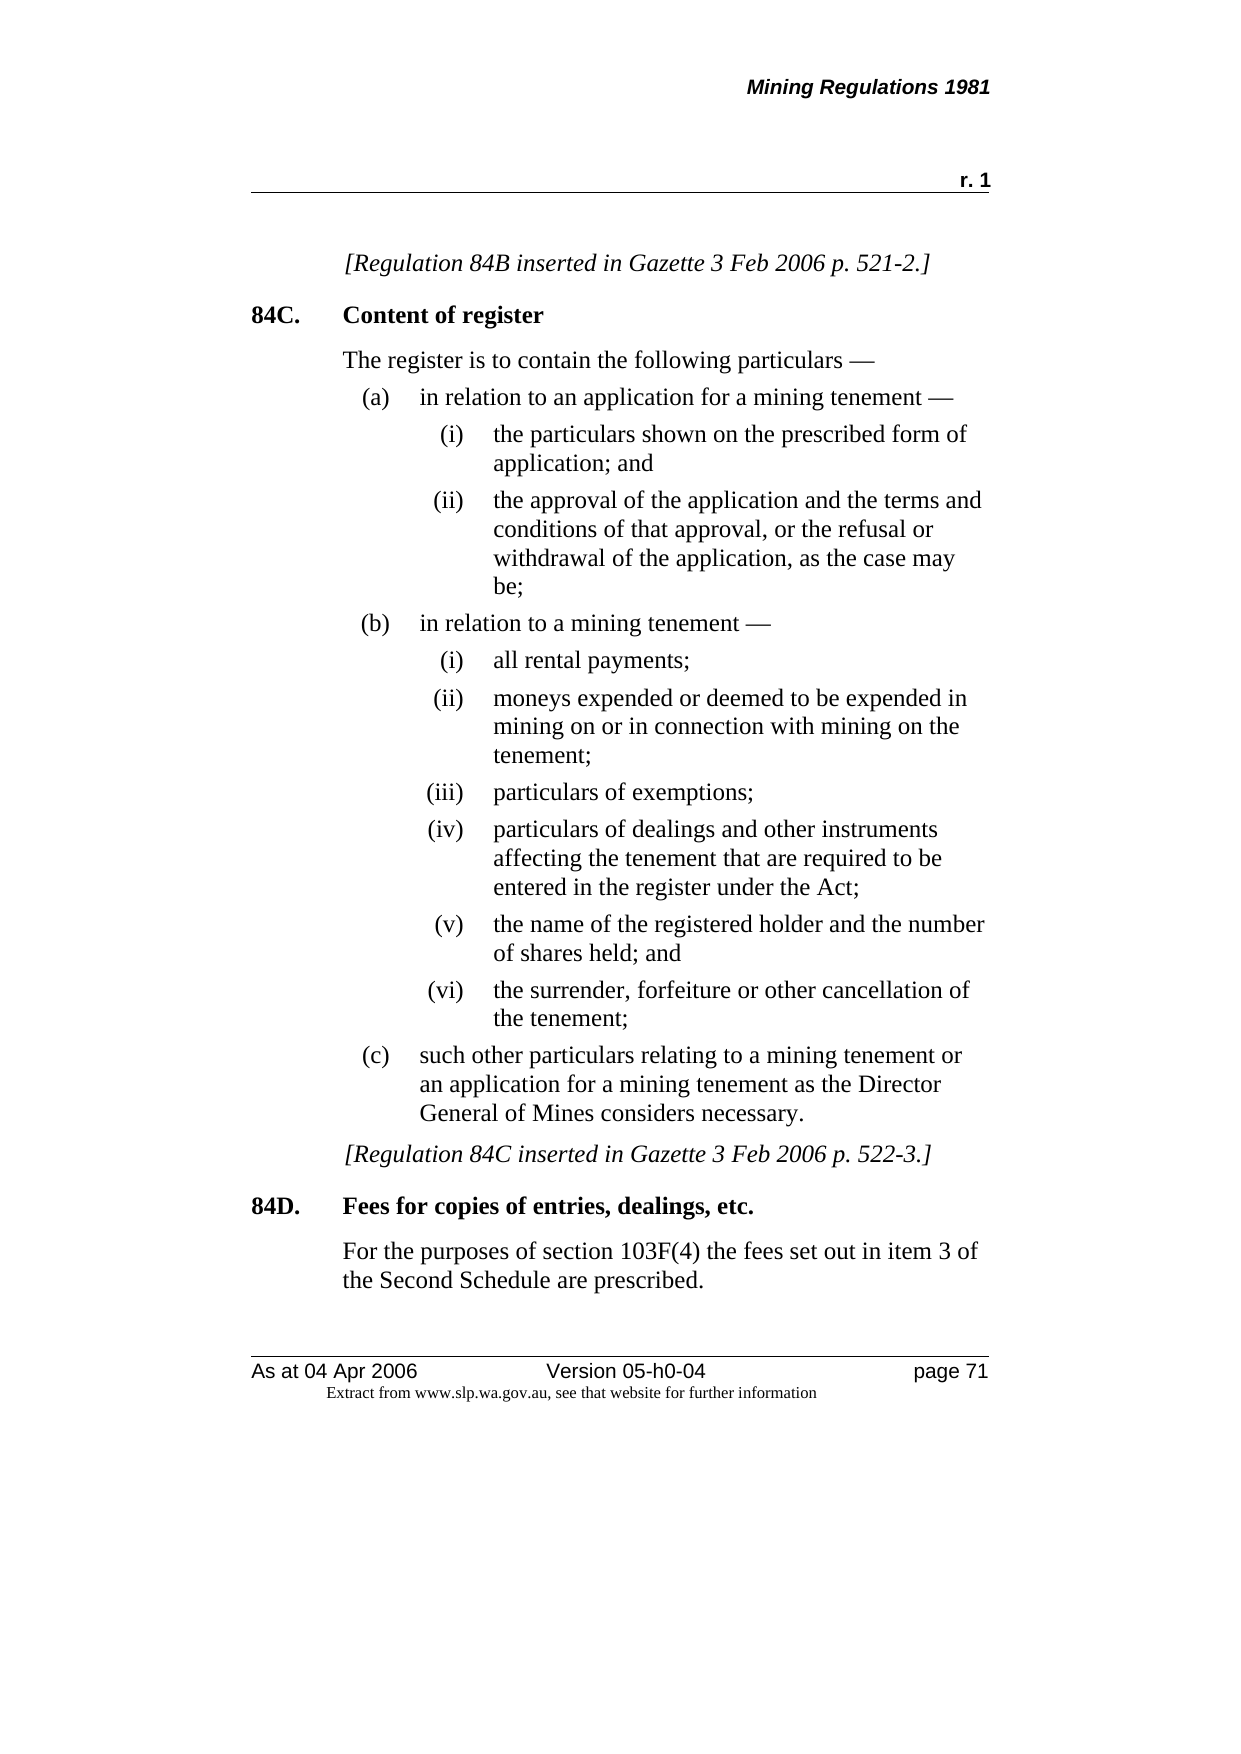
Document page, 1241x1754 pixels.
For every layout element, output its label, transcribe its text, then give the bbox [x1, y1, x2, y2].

text For the purposes of section 103F(4) the fees set out in item 3 of the Second Schedule are prescribed. [251, 1236, 989, 1294]
text (v) the name of the registered holder and the number of shares held; and [251, 909, 989, 966]
text (c) such other particulars relating to a mining tenement or an application for a mining tenement as the Director General of Mines considers necessary. [251, 1041, 989, 1127]
text (iv) particulars of dealings and other instruments affecting the tenement that are required to be entered in the register under the Act; [251, 814, 989, 901]
text (ii) the approval of the application and the terms and conditions of that approval, or the refusal or withdrawal of the application, as the case may be; [251, 485, 989, 600]
text (i) all rental payments; [251, 646, 989, 674]
text (ii) moneys expended or deemed to be expended in mining on or in connection with mining on the tenement; [251, 683, 989, 769]
text [Regulation 84B inserted in Gazette 3 Feb 2006 p. 521-2.] [251, 248, 989, 277]
subtitle 84D. Fees for copies of entries, dealings, etc. [251, 1191, 989, 1220]
text (i) the particulars shown on the prescribed form of application; and [251, 419, 989, 477]
subtitle 84C. Content of register [251, 300, 989, 328]
text (a) in relation to an application for a mining tenement — [251, 382, 989, 411]
text The register is to contain the following particulars — [251, 345, 989, 374]
text (vi) the surrender, forfeiture or other cancellation of the tenement; [251, 975, 989, 1032]
text (b) in relation to a mining tenement — [251, 608, 989, 637]
text [Regulation 84C inserted in Gazette 3 Feb 2006 p. 522-3.] [251, 1139, 989, 1168]
text (iii) particulars of exemptions; [251, 777, 989, 806]
